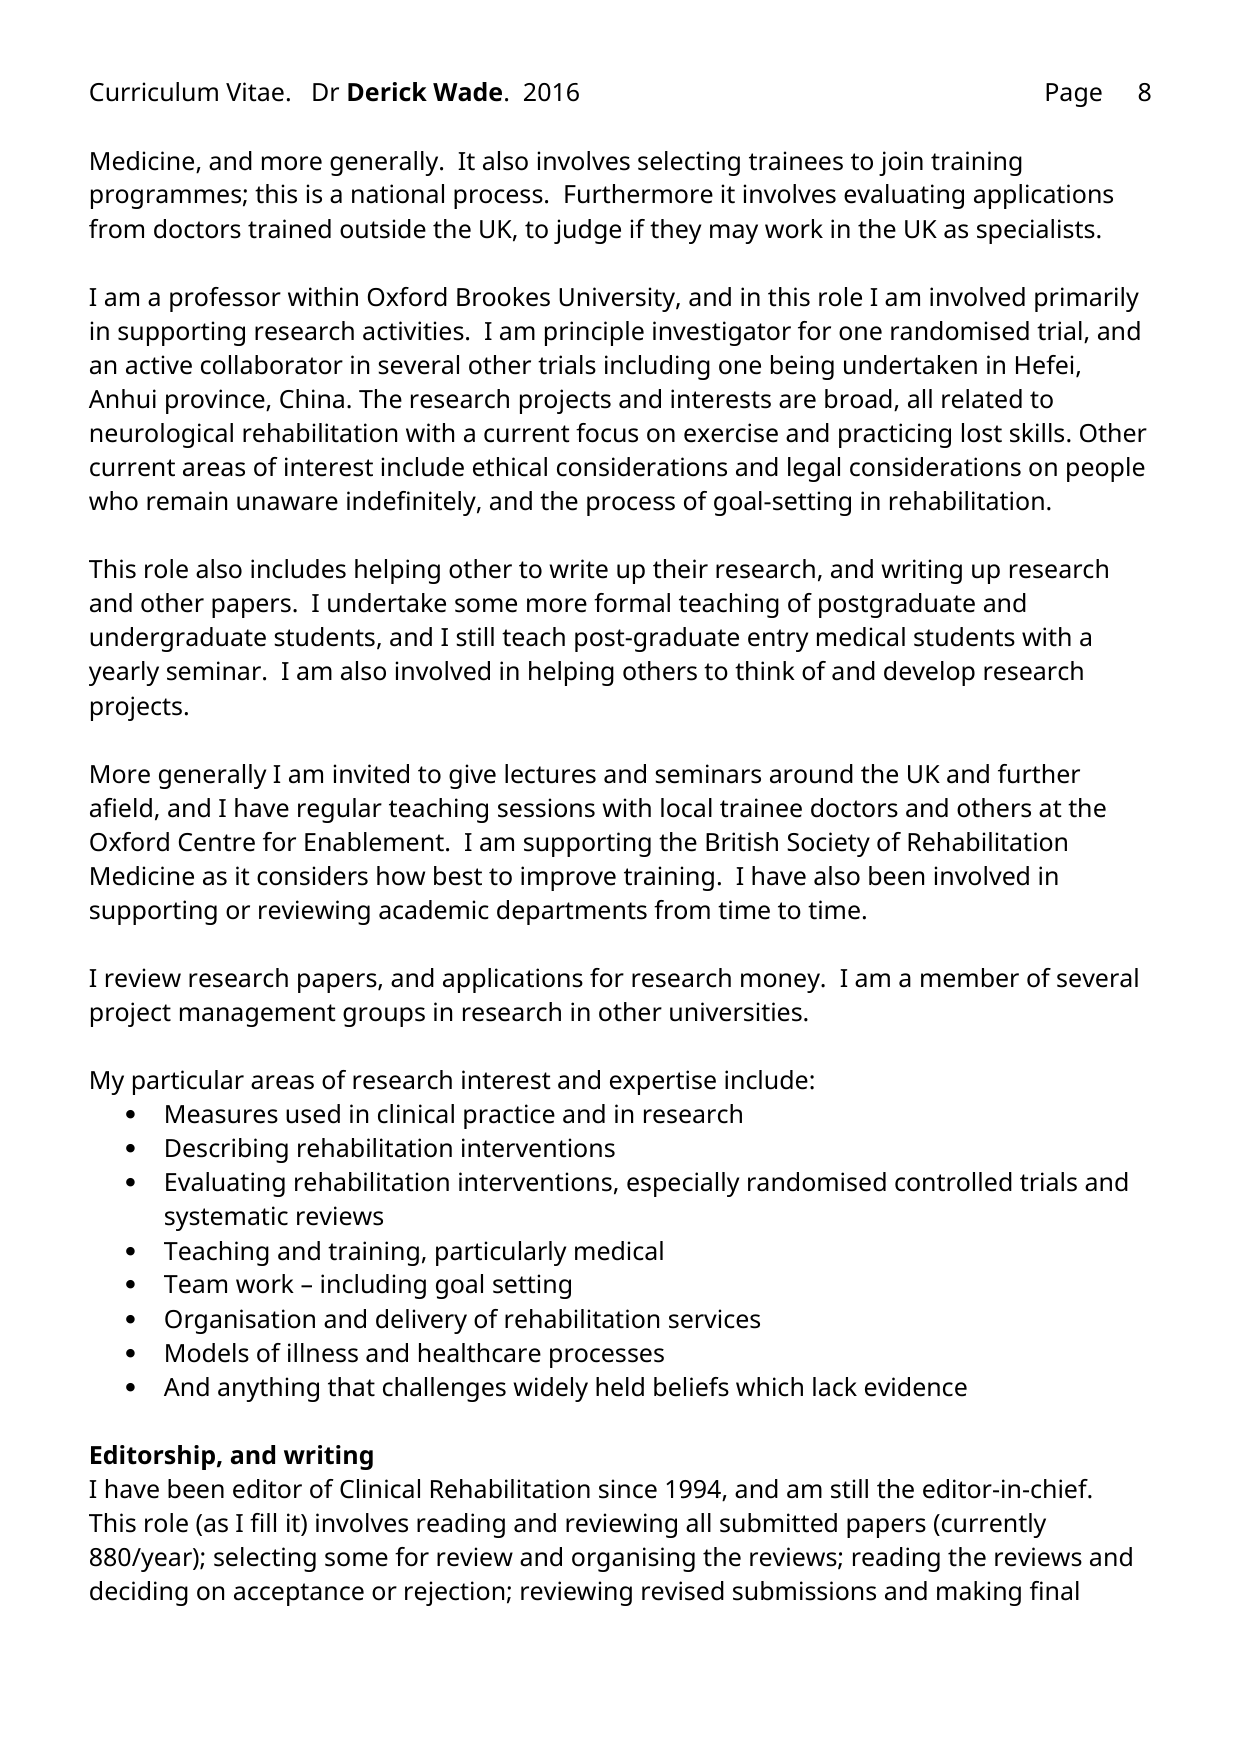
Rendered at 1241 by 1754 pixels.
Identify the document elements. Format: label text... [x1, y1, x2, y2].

text More generally I am invited to give lectures and seminars around the UK and further afield, and I have regular teaching sessions with local trainee doctors and others at the Oxford Centre for Enablement. I am supporting the British Society of Rehabilitation Medicine as it considers how best to improve training. I have also been involved in supporting or reviewing academic departments from time to time. [89, 756, 1152, 927]
list Team work – including goal setting [126, 1267, 1152, 1301]
text I review research papers, and applications for research money. I am a member of several project management groups in research in other universities. [89, 961, 1152, 1029]
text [89, 1472, 1152, 1608]
list Describing rehabilitation interventions [126, 1131, 1152, 1165]
list Teaching and training, particularly medical [126, 1233, 1152, 1267]
text Editorship, and writing [89, 1437, 1152, 1472]
text I am a professor within Oxford Brookes University, and in this role I am involved primarily in supporting research activities. I am principle investigator for one randomised trial, and an active collaborator in several other trials including one being undertaken in Hefei, Anhui province, China. The research projects and interests are broad, all related to neurological rehabilitation with a current focus on exercise and practicing lost skills. Other current areas of interest include ethical considerations and legal considerations on people who remain unaware indefinitely, and the process of goal-setting in rehabilitation. [89, 279, 1152, 518]
list And anything that challenges widely held beliefs which lack evidence [126, 1369, 1152, 1403]
list Measures used in clinical practice and in research [126, 1097, 1152, 1131]
list Organisation and delivery of rehabilitation services [126, 1301, 1152, 1335]
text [89, 143, 1152, 245]
text This role also includes helping other to write up their research, and writing up research and other papers. I undertake some more formal teaching of postgraduate and undergraduate students, and I still teach post-graduate entry medical students with a yearly seminar. I am also involved in helping others to think of and develop research projects. [89, 552, 1152, 722]
list Models of illness and healthcare processes [126, 1335, 1152, 1369]
text My particular areas of research interest and expertise include: [89, 1063, 1152, 1097]
list Evaluating rehabilitation interventions, especially randomised controlled trials and systematic reviews [126, 1165, 1152, 1233]
